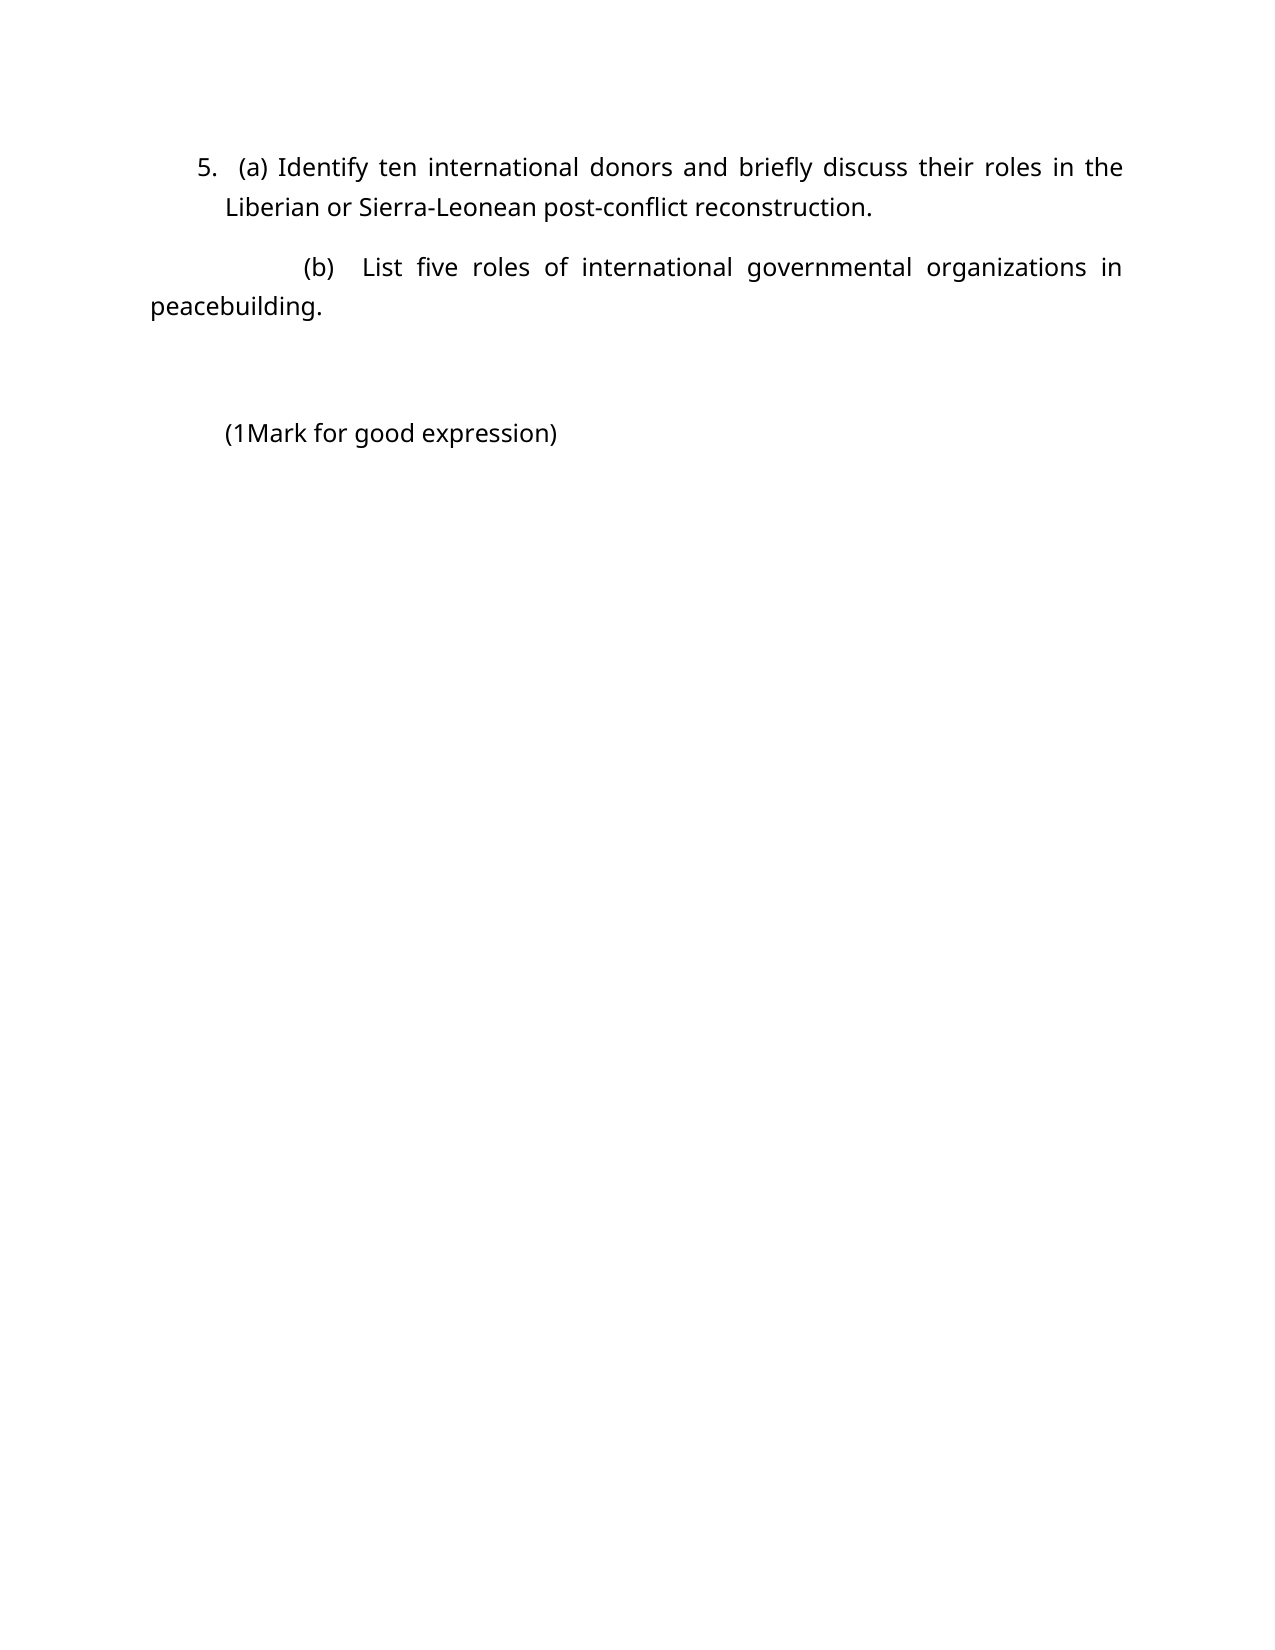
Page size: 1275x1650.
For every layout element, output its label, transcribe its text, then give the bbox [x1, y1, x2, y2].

list (1Mark for good expression) [225, 416, 1125, 450]
text (b) List five roles of international governmental organizations in peacebuilding. [150, 249, 1125, 322]
text 5. (a) Identify ten international donors and briefly discuss their roles in the Liberian or Sierra-Leonean post-conflict reconstruction. [197, 150, 1125, 223]
